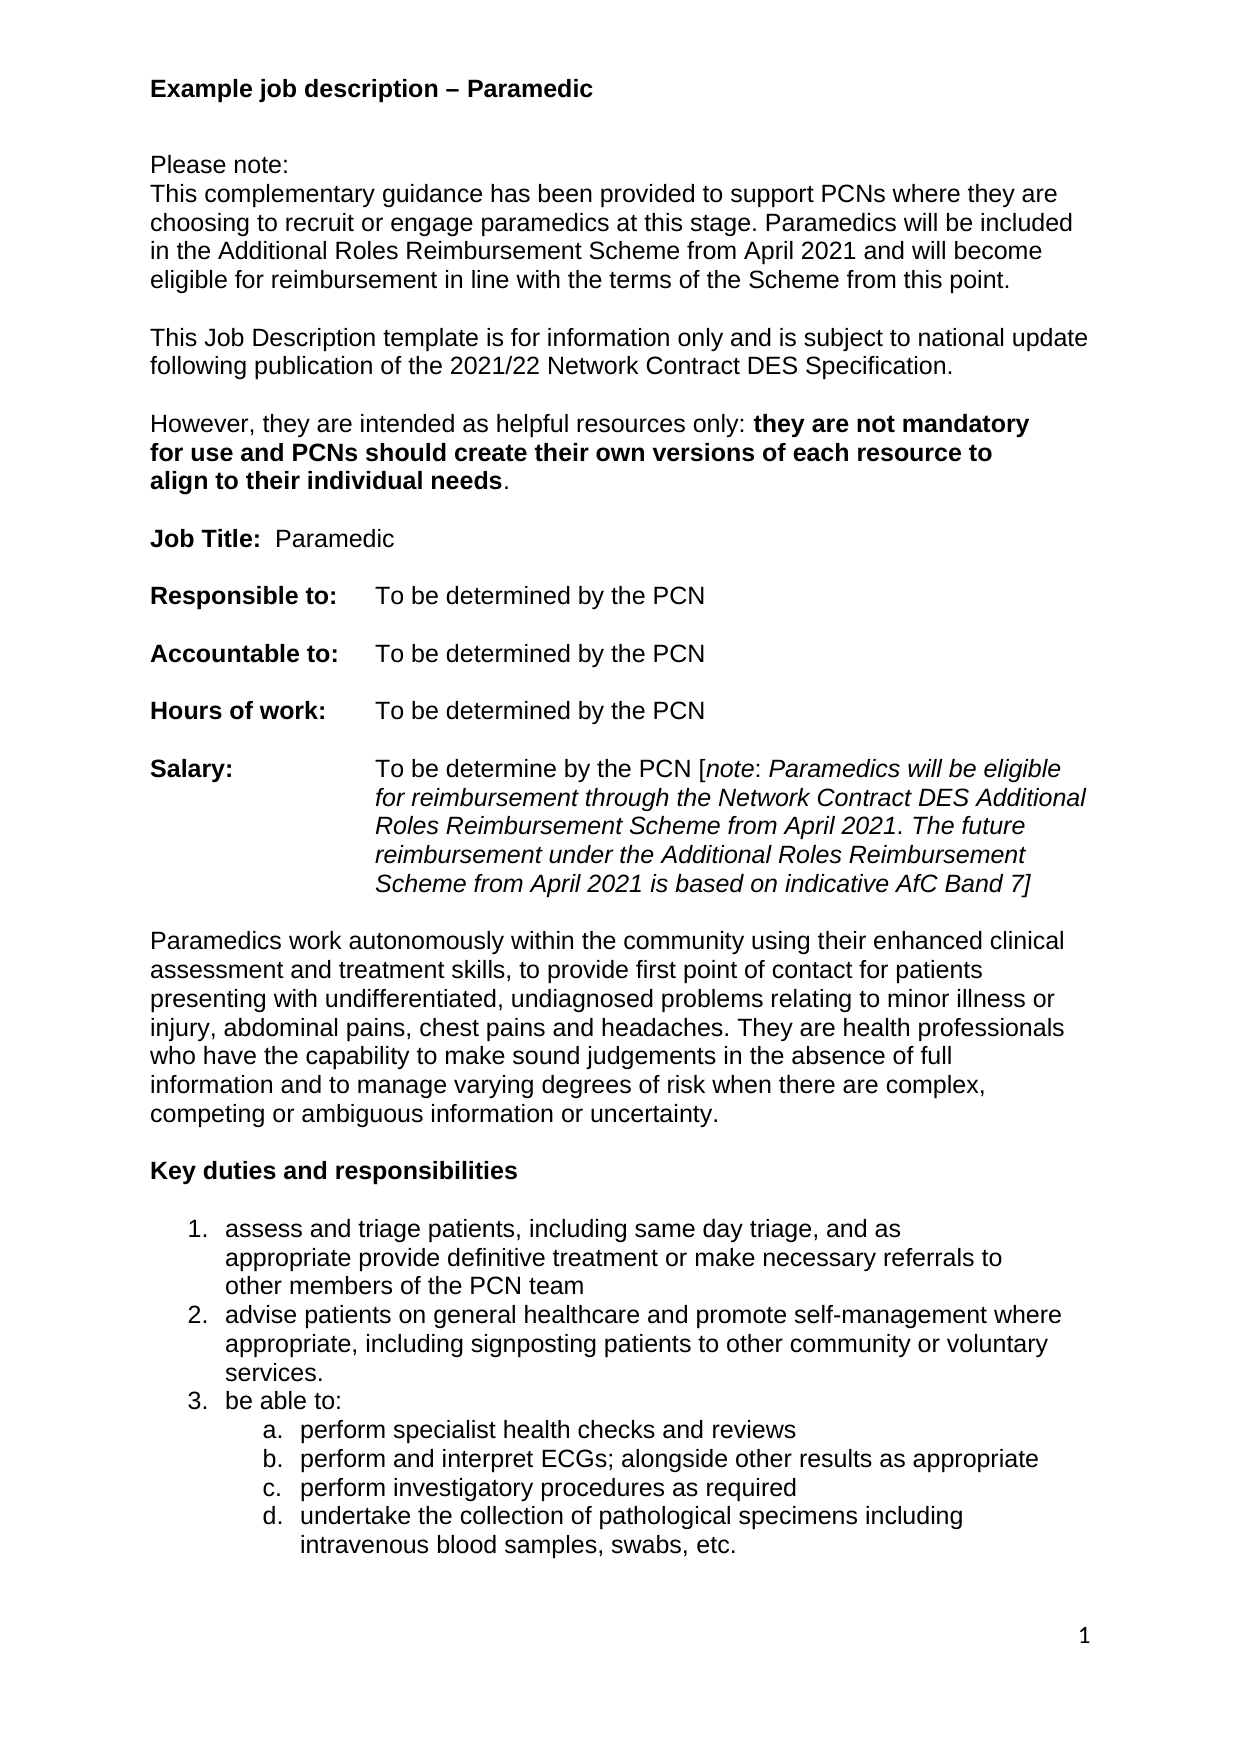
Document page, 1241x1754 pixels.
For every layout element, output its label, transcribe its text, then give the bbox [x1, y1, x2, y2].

text Please note: [150, 150, 1090, 179]
text Salary: To be determine by the PCN [note: Paramedics will be eligible for reimbursement through the Network Contract DES Additional Roles Reimbursement Scheme from April 2021. The future reimbursement under the Additional Roles Reimbursement Scheme from April 2021 is based on indicative AfC Band 7] [150, 754, 1090, 897]
list perform specialist health checks and reviews [262, 1415, 1090, 1444]
text However, they are intended as helpful resources only: they are not mandatory for use and PCNs should create their own versions of each resource to align to their individual needs. [150, 409, 1055, 495]
text Responsible to: To be determined by the PCN [150, 581, 1090, 610]
list advise patients on general healthcare and promote self-management where appropriate, including signposting patients to other community or voluntary services. [187, 1300, 1078, 1386]
text This complementary guidance has been provided to support PCNs where they are choosing to recruit or engage paramedics at this stage. Paramedics will be included in the Additional Roles Reimbursement Scheme from April 2021 and will become eligible for reimbursement in line with the terms of the Scheme from this point. [150, 179, 1090, 294]
list be able to: [187, 1386, 1090, 1415]
text Job Title: Paramedic [150, 524, 1090, 552]
text Key duties and responsibilities [150, 1156, 1090, 1185]
text This Job Description template is for information only and is subject to national update following publication of the 2021/22 Network Contract DES Specification. [150, 322, 1090, 380]
text Hours of work: To be determined by the PCN [150, 696, 1090, 725]
list perform investigatory procedures as required [262, 1472, 1090, 1501]
text Accountable to: To be determined by the PCN [150, 639, 1090, 667]
list undertake the collection of pathological specimens including intravenous blood samples, swabs, etc. [262, 1501, 1024, 1559]
text Paramedics work autonomously within the community using their enhanced clinical assessment and treatment skills, to provide first point of contact for patients presenting with undifferentiated, undiagnosed problems relating to minor illness or injury, abdominal pains, chest pains and headaches. They are health professionals who have the capability to make sound judgements in the absence of full information and to manage varying degrees of risk when there are complex, competing or ambiguous information or uncertainty. [150, 926, 1071, 1127]
list perform and interpret ECGs; alongside other results as appropriate [262, 1444, 1090, 1472]
list assess and triage patients, including same day triage, and as appropriate provide definitive treatment or make necessary referrals to other members of the PCN team [187, 1214, 1021, 1300]
